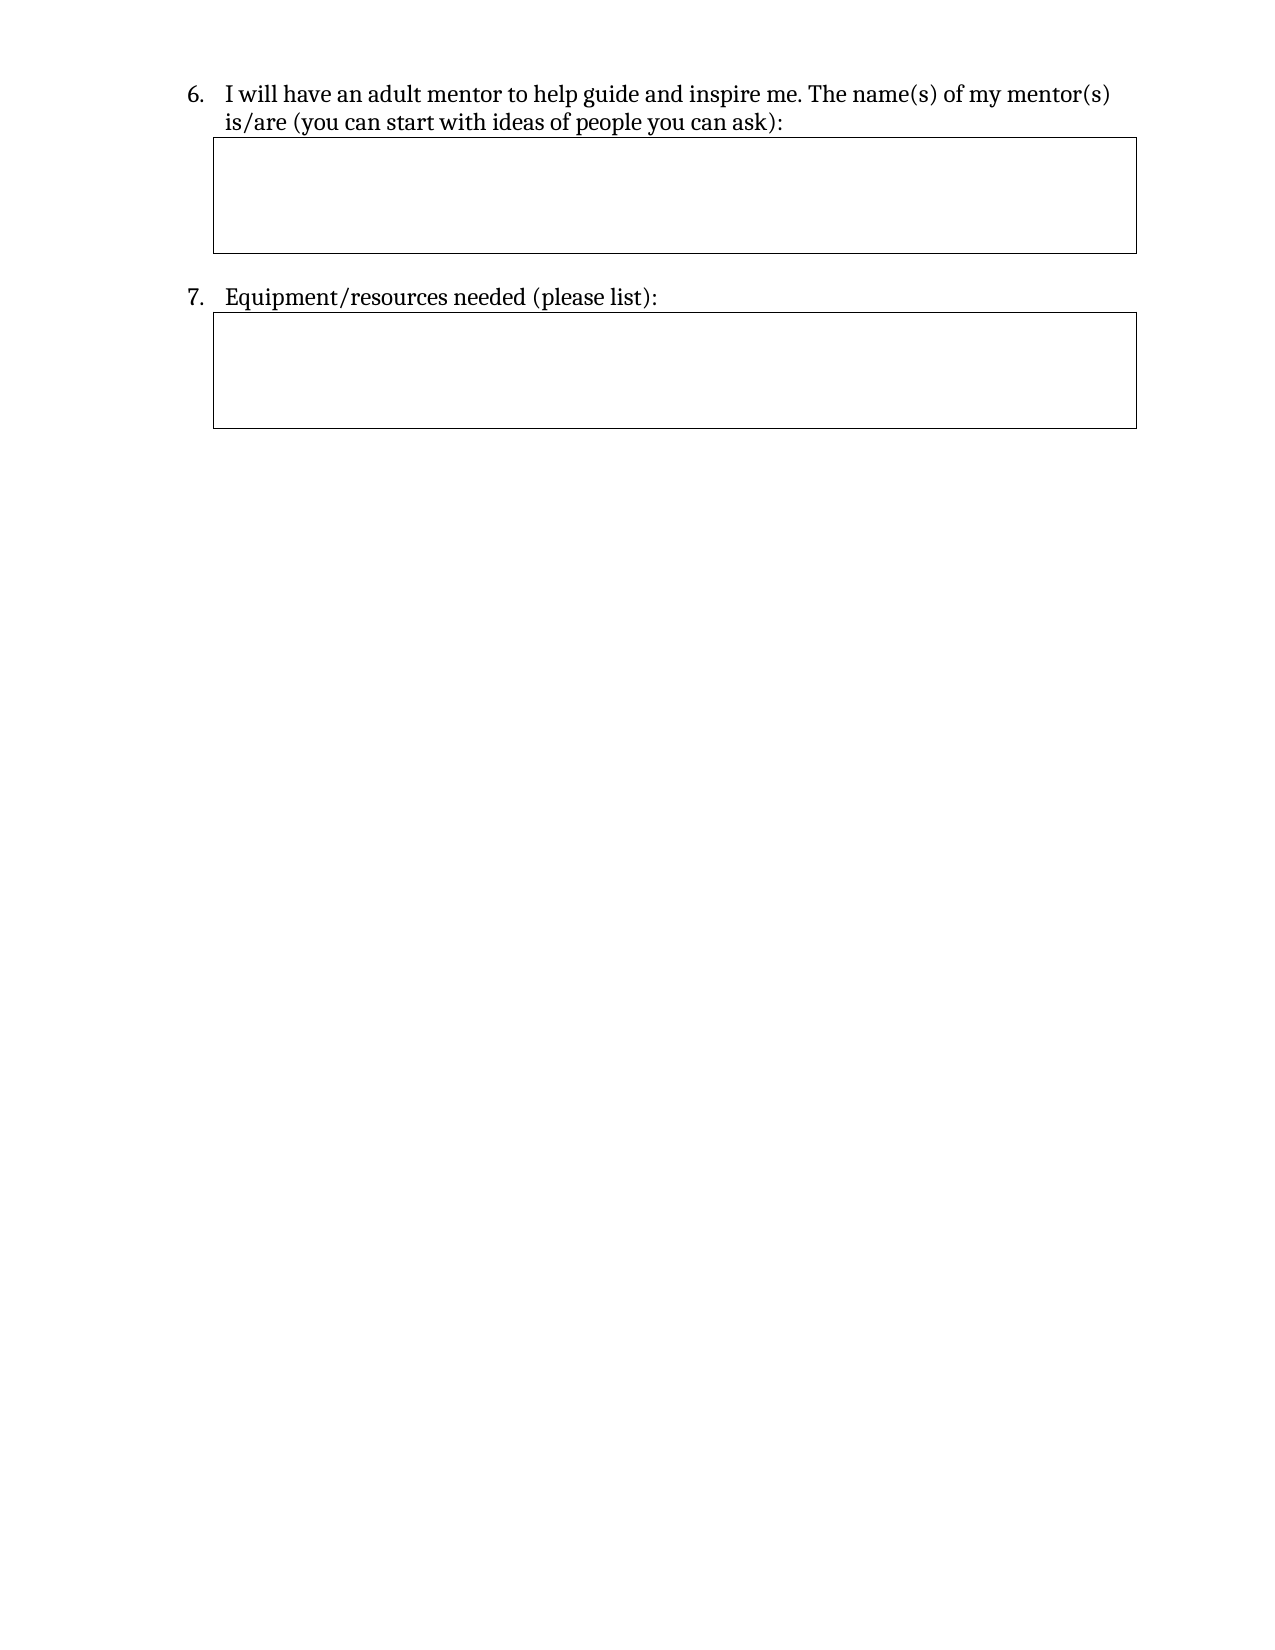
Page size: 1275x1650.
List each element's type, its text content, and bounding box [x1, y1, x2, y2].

list I will have an adult mentor to help guide and inspire me. The name(s) of my mentor(s) is/are (you can start with ideas of people you can ask): [187, 79, 1125, 137]
table_header [214, 138, 1136, 253]
table_header [214, 313, 1136, 428]
list Equipment/resources needed (please list): [187, 283, 1125, 312]
